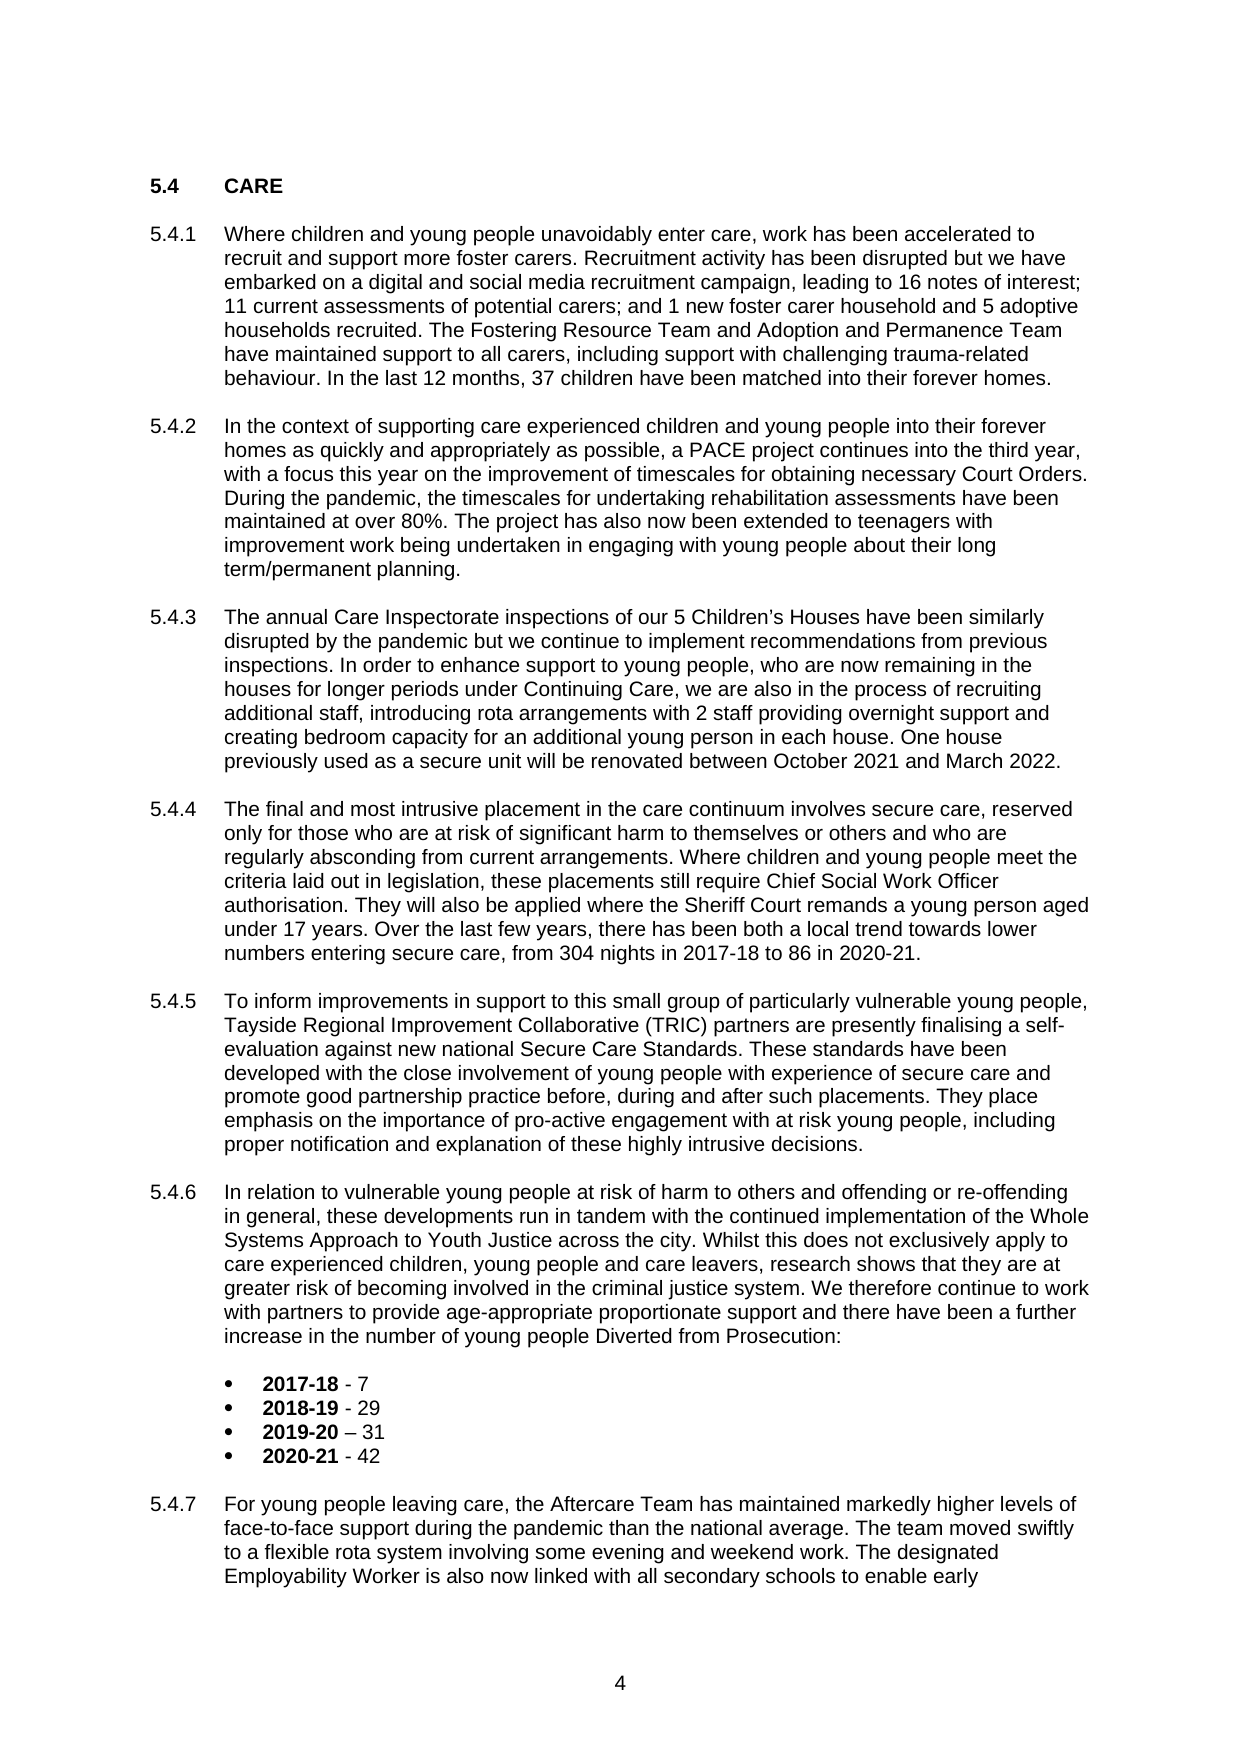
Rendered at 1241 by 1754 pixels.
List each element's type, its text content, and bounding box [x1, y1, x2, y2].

text 5.4.2 In the context of supporting care experienced children and young people into their forever homes as quickly and appropriately as possible, a PACE project continues into the third year, with a focus this year on the improvement of timescales for obtaining necessary Court Orders. During the pandemic, the timescales for undertaking rehabilitation assessments have been maintained at over 80%. The project has also now been extended to teenagers with improvement work being undertaken in engaging with young people about their long term/permanent planning. [150, 413, 1090, 581]
text 5.4.3 The annual Care Inspectorate inspections of our 5 Children’s Houses have been similarly disrupted by the pandemic but we continue to implement recommendations from previous inspections. In order to enhance support to young people, who are now remaining in the houses for longer periods under Continuing Care, we are also in the process of recruiting additional staff, introducing rota arrangements with 2 staff providing overnight support and creating bedroom capacity for an additional young person in each house. One house previously used as a secure unit will be renovated between October 2021 and March 2022. [150, 605, 1090, 773]
text 5.4.4 The final and most intrusive placement in the care continuum involves secure care, reserved only for those who are at risk of significant harm to themselves or others and who are regularly absconding from current arrangements. Where children and young people meet the criteria laid out in legislation, these placements still require Chief Social Work Officer authorisation. They will also be applied where the Sheriff Court remands a young person aged under 17 years. Over the last few years, there has been both a local trend towards lower numbers entering secure care, from 304 nights in 2017-18 to 86 in 2020-21. [150, 797, 1090, 964]
text 5.4 CARE [150, 174, 1090, 198]
list 2017-18 - 7 [225, 1372, 1090, 1396]
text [150, 1492, 1090, 1588]
list 2019-20 – 31 [225, 1420, 1090, 1444]
text 5.4.1 Where children and young people unavoidably enter care, work has been accelerated to recruit and support more foster carers. Recruitment activity has been disrupted but we have embarked on a digital and social media recruitment campaign, leading to 16 notes of interest; 11 current assessments of potential carers; and 1 new foster carer household and 5 adoptive households recruited. The Fostering Resource Team and Adoption and Permanence Team have maintained support to all carers, including support with challenging trauma-related behaviour. In the last 12 months, 37 children have been matched into their forever homes. [150, 222, 1090, 389]
list 2020-21 - 42 [225, 1444, 1090, 1468]
text 5.4.5 To inform improvements in support to this small group of particularly vulnerable young people, Tayside Regional Improvement Collaborative (TRIC) partners are presently finalising a self-evaluation against new national Secure Care Standards. These standards have been developed with the close involvement of young people with experience of secure care and promote good partnership practice before, during and after such placements. They place emphasis on the importance of pro-active engagement with at risk young people, including proper notification and explanation of these highly intrusive decisions. [150, 988, 1090, 1156]
text 5.4.6 In relation to vulnerable young people at risk of harm to others and offending or re-offending in general, these developments run in tandem with the continued implementation of the Whole Systems Approach to Youth Justice across the city. Whilst this does not exclusively apply to care experienced children, young people and care leavers, research shows that they are at greater risk of becoming involved in the criminal justice system. We therefore continue to work with partners to provide age-appropriate proportionate support and there have been a further increase in the number of young people Diverted from Prosecution: [150, 1180, 1090, 1348]
list 2018-19 - 29 [225, 1396, 1090, 1420]
